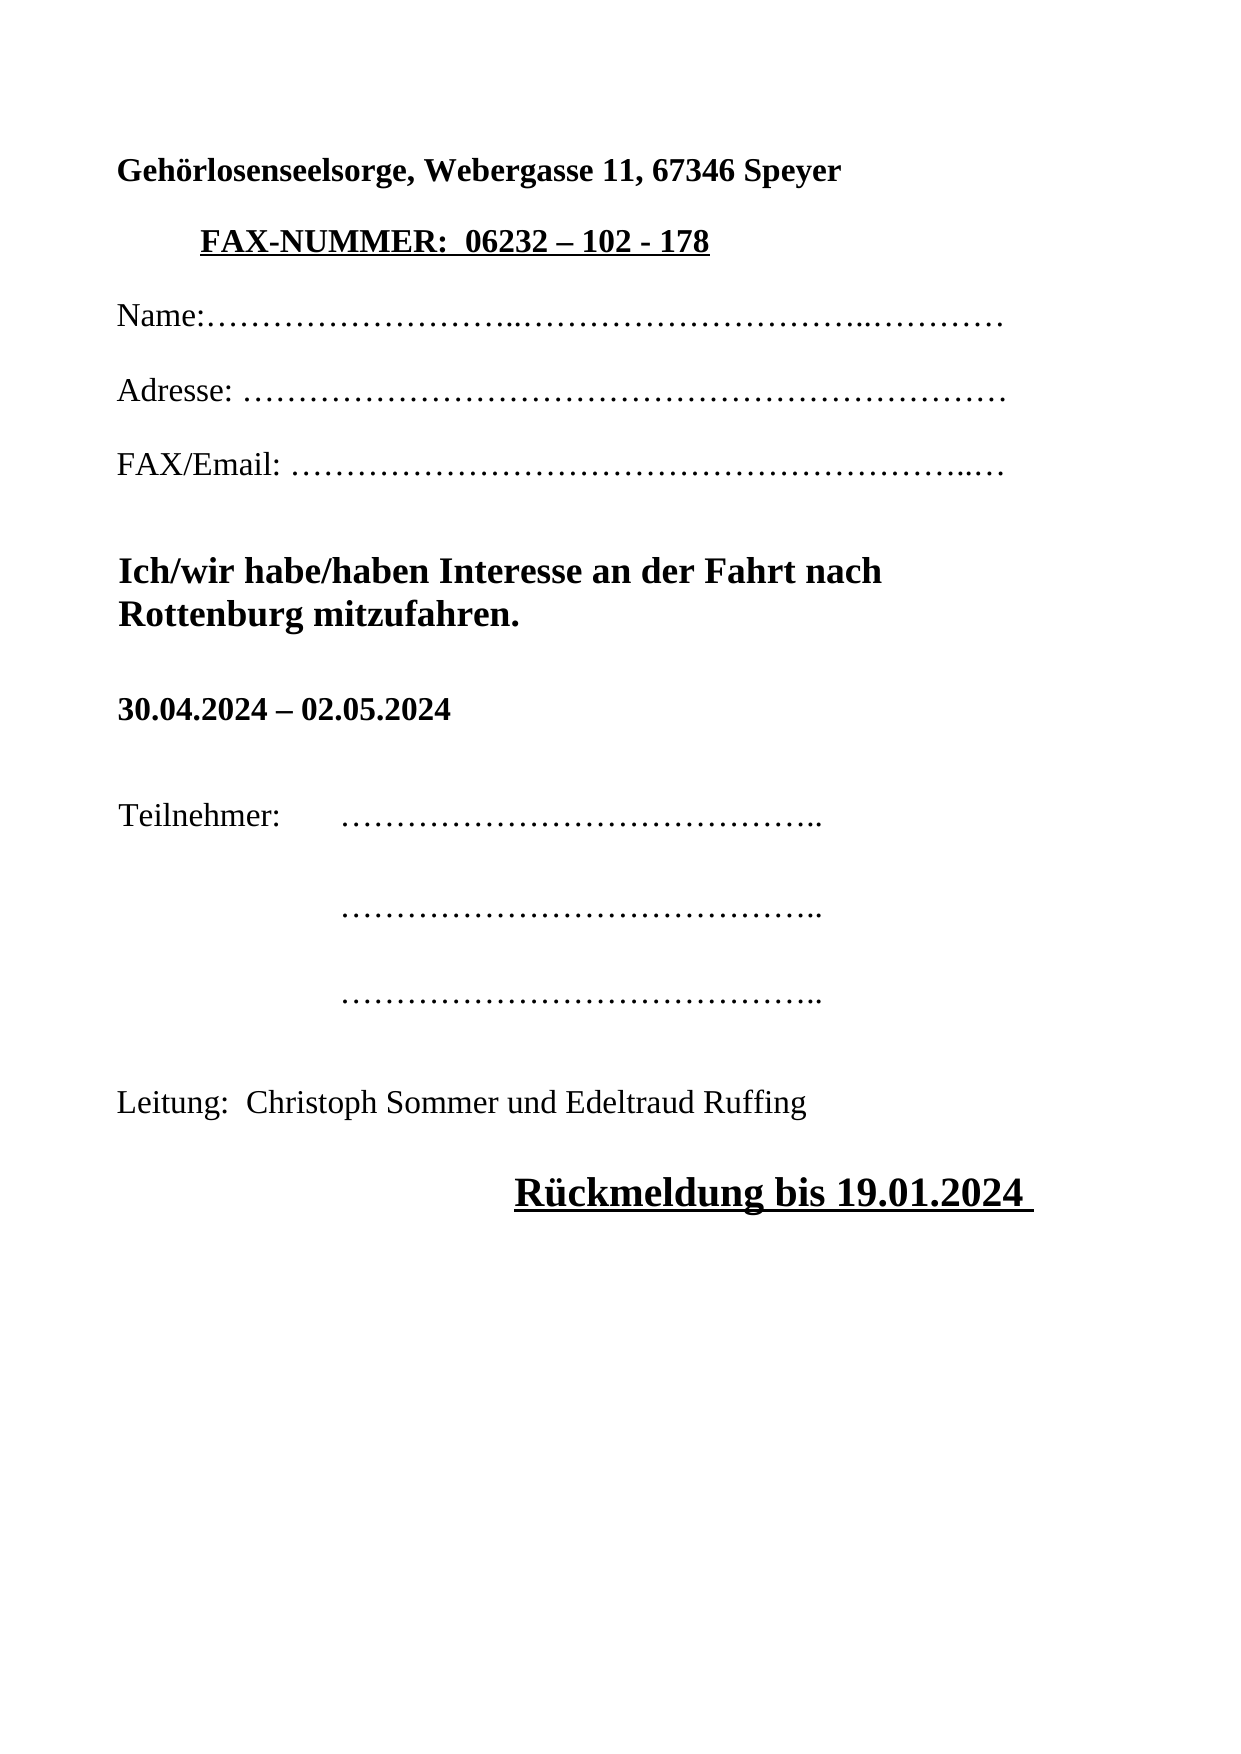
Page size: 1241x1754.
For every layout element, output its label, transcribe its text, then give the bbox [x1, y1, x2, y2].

text Name:………………………..…………………………..………… [116, 295, 1034, 333]
subtitle Rückmeldung bis 19.01.2024 [116, 1168, 1034, 1216]
text FAX/Email: ……………………………………………………..… [116, 445, 1034, 483]
text …………………………………….. [118, 886, 898, 924]
text Leitung: Christoph Sommer und Edeltraud Ruffing [116, 1083, 1034, 1121]
text Adresse: …………………………………………………………… [116, 370, 1034, 408]
subtitle 30.04.2024 – 02.05.2024 [116, 689, 1034, 727]
text Ich/wir habe/haben Interesse an der Fahrt nach Rottenburg mitzufahren. [118, 549, 1034, 635]
text FAX-NUMMER: 06232 – 102 - 178 [192, 221, 1034, 259]
text Teilnehmer: …………………………………….. [118, 795, 898, 834]
text …………………………………….. [266, 973, 1034, 1011]
subtitle Gehörlosenseelsorge, Webergasse 11, 67346 Speyer [116, 150, 1034, 188]
